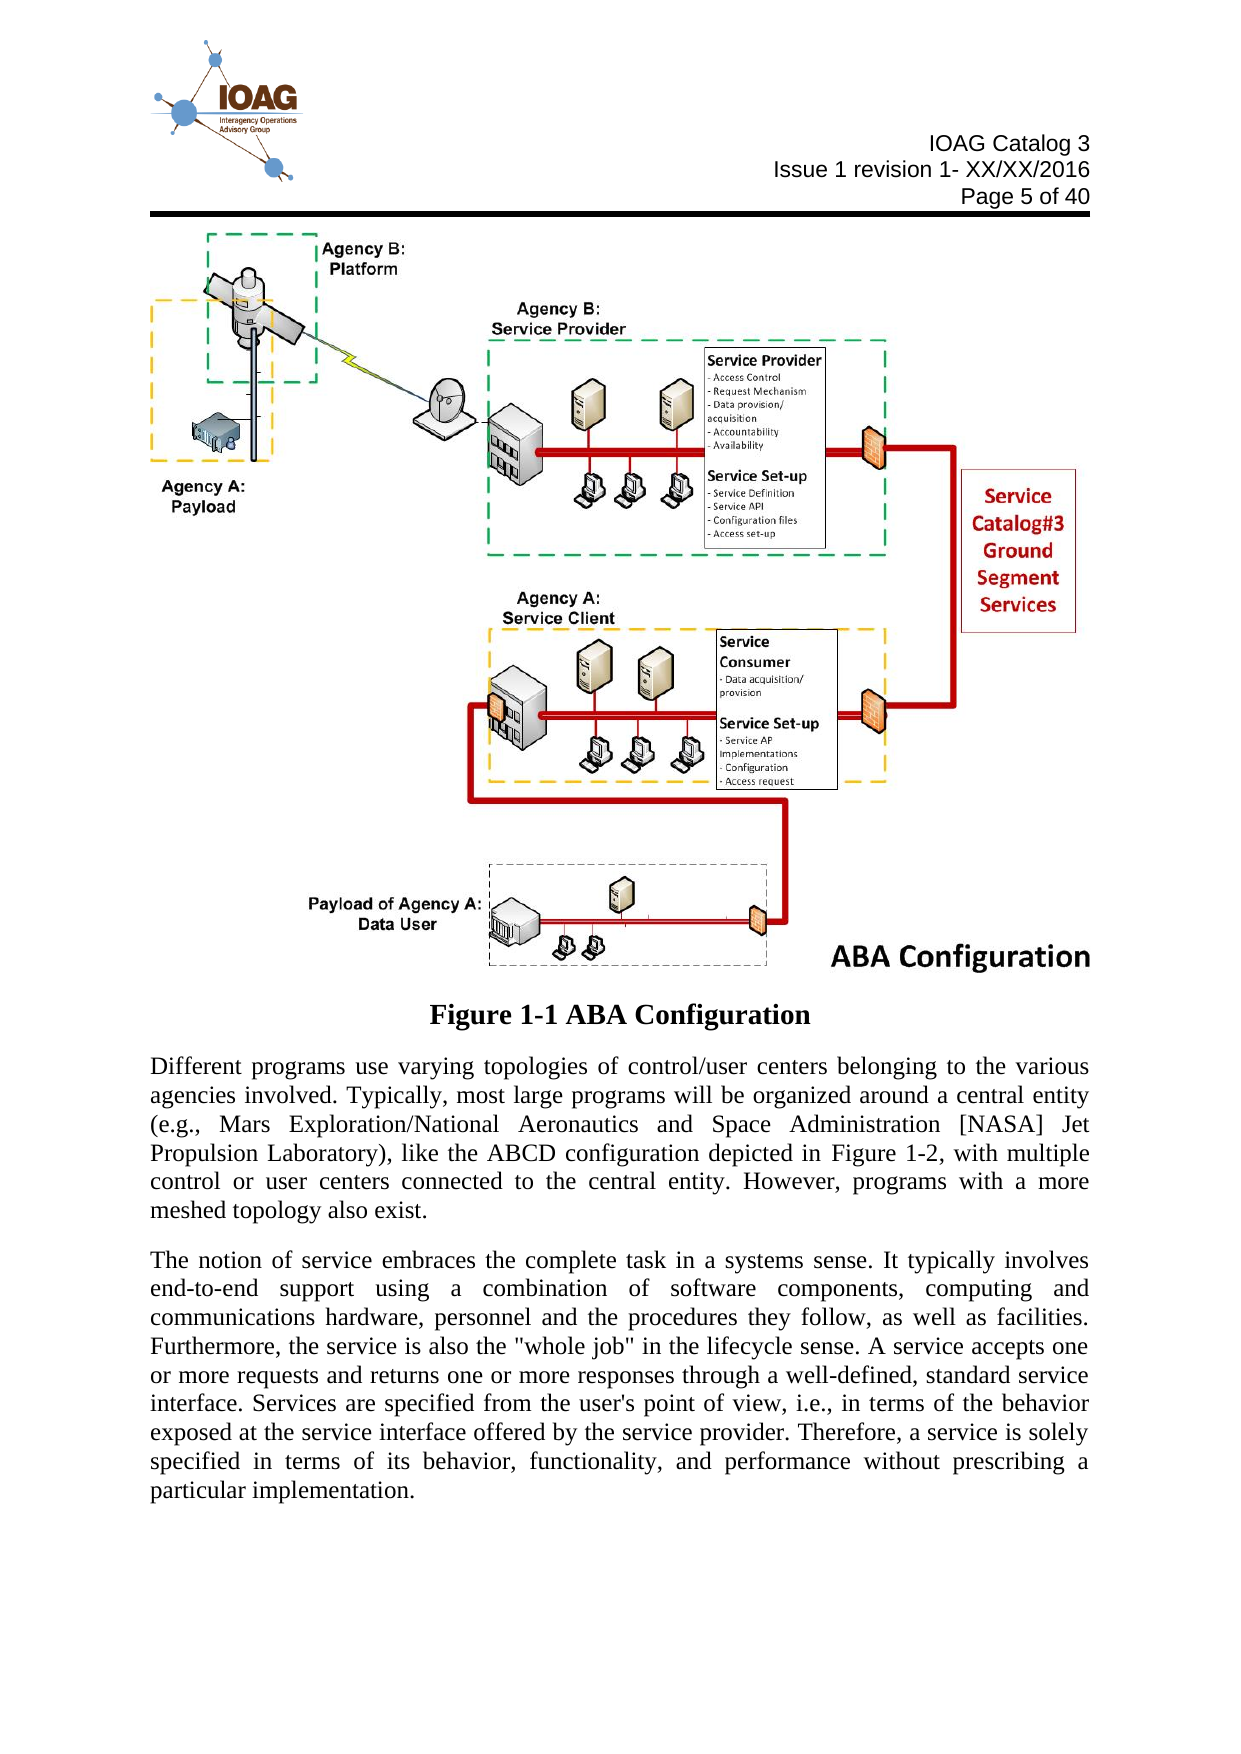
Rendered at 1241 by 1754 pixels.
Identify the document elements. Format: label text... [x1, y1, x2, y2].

text The notion of service embraces the complete task in a systems sense. It typically involves end-to-end support using a combination of software components, computing and communications hardware, personnel and the procedures they follow, as well as facilities. Furthermore, the service is also the "whole job" in the lifecycle sense. A service accepts one or more requests and returns one or more responses through a well-defined, standard service interface. Services are specified from the user's point of view, i.e., in terms of the behavior exposed at the service interface offered by the service provider. Therefore, a service is solely specified in terms of its behavior, functionality, and performance without prescribing a particular implementation. [150, 1245, 1090, 1503]
text Different programs use varying topologies of control/user centers belonging to the various agencies involved. Typically, most large programs will be organized around a central entity (e.g., Mars Exploration/National Aeronautics and Space Administration [NASA] Jet Propulsion Laboratory), like the ABCD configuration depicted in Figure 1-2, with multiple control or user centers connected to the central entity. However, programs with a more meshed topology also exist. [150, 1051, 1090, 1224]
picture [150, 232, 1091, 977]
